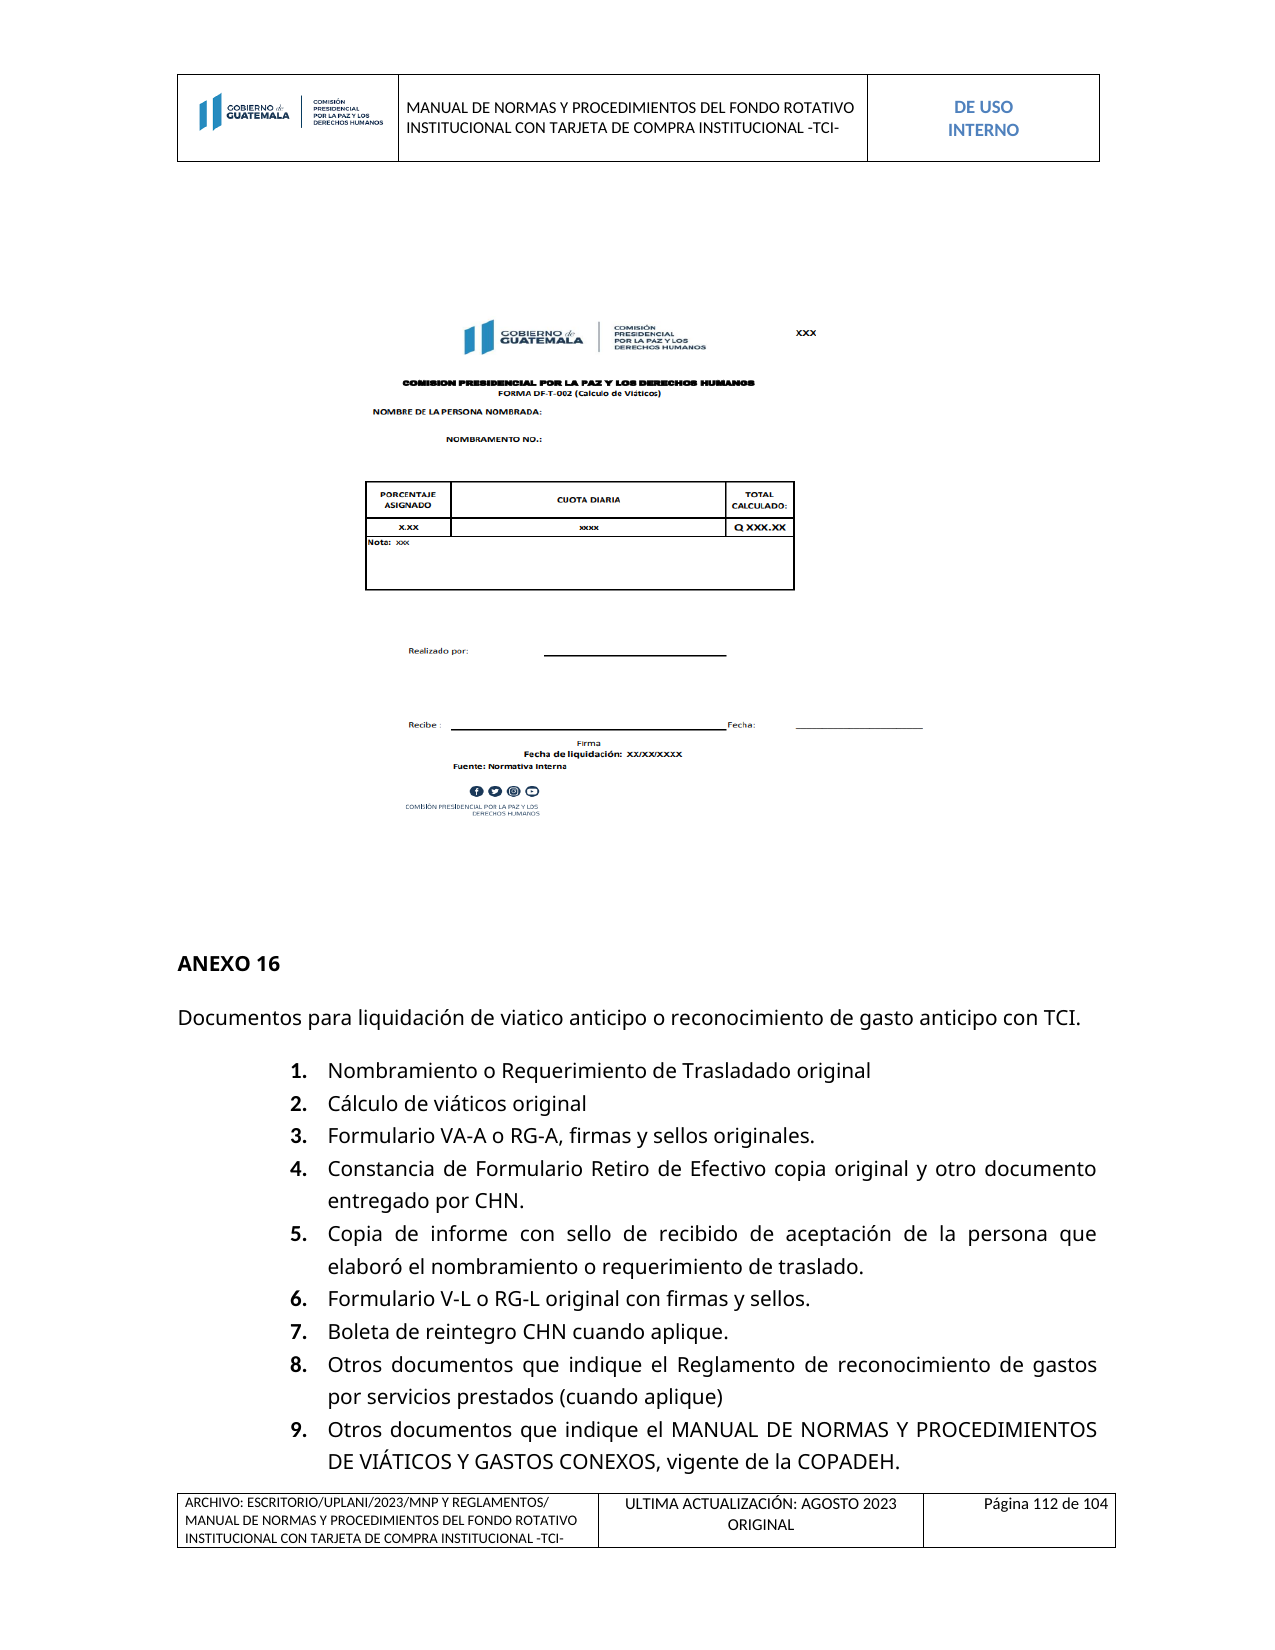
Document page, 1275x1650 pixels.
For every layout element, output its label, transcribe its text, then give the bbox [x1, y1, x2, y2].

list Otros documentos que indique el MANUAL DE NORMAS Y PROCEDIMIENTOS DE VIÁTICOS Y GASTOS CONEXOS, vigente de la COPADEH. [290, 1415, 1098, 1476]
list Nombramiento o Requerimiento de Trasladado original [290, 1056, 1098, 1085]
list Formulario V-L o RG-L original con firmas y sellos. [290, 1284, 1098, 1313]
picture [281, 243, 994, 871]
list Cálculo de viáticos original [290, 1089, 1098, 1117]
text Documentos para liquidación de viatico anticipo o reconocimiento de gasto anticipo con TCI. [177, 1003, 1098, 1031]
list Otros documentos que indique el Reglamento de reconocimiento de gastos por servicios prestados (cuando aplique) [290, 1350, 1098, 1411]
list Boleta de reintegro CHN cuando aplique. [290, 1317, 1098, 1346]
list Formulario VA-A o RG-A, firmas y sellos originales. [290, 1121, 1098, 1150]
picture [183, 76, 398, 148]
list Constancia de Formulario Retiro de Efectivo copia original y otro documento entregado por CHN. [290, 1154, 1098, 1215]
text ANEXO 16 [177, 949, 1098, 978]
list Copia de informe con sello de recibido de aceptación de la persona que elaboró el nombramiento o requerimiento de traslado. [290, 1219, 1098, 1280]
